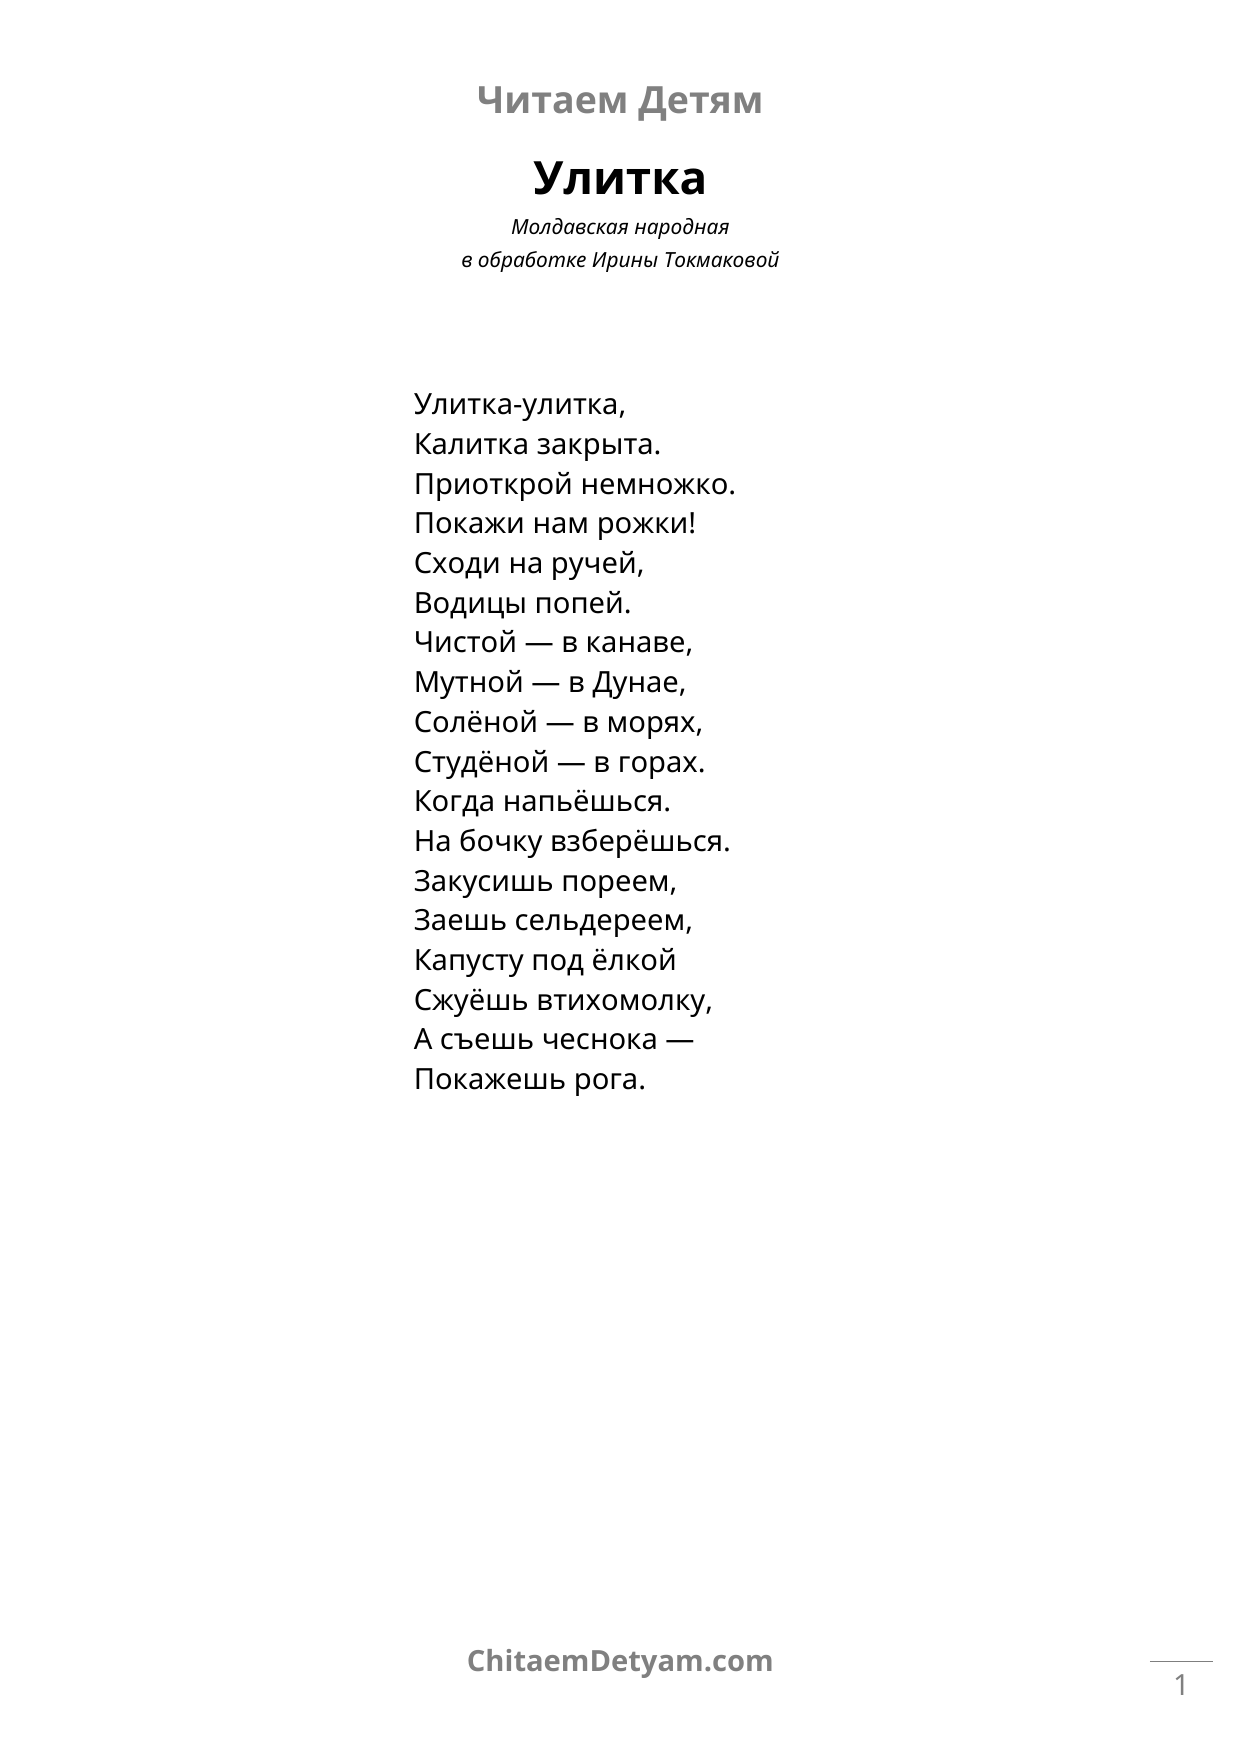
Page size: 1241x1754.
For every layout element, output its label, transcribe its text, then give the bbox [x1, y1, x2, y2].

text Солёной — в морях, [413, 701, 1122, 741]
text Мутной — в Дунае, [413, 661, 1122, 701]
text На бочку взберёшься. [413, 820, 1122, 860]
text Чистой — в канаве, [413, 622, 1122, 661]
text Покажи нам рожки! [413, 503, 1122, 542]
text Когда напьёшься. [413, 781, 1122, 820]
text Покажешь рога. [413, 1058, 1122, 1098]
text Водицы попей. [413, 582, 1122, 622]
text Улитка-улитка, [413, 384, 1122, 423]
text Сжуёшь втихомолку, [413, 979, 1122, 1019]
text Заешь сельдереем, [413, 899, 1122, 939]
text Студёной — в горах. [413, 741, 1122, 781]
text Капусту под ёлкой [413, 939, 1122, 979]
text Калитка закрыта. [413, 423, 1122, 463]
text Приоткрой немножко. [413, 463, 1122, 503]
text А съешь чеснока — [413, 1019, 1122, 1058]
subtitle Улитка Молдавская народная в обработке Ирины Токмаковой [118, 146, 1122, 273]
text Сходи на ручей, [413, 542, 1122, 582]
text Закусишь пореем, [413, 860, 1122, 899]
